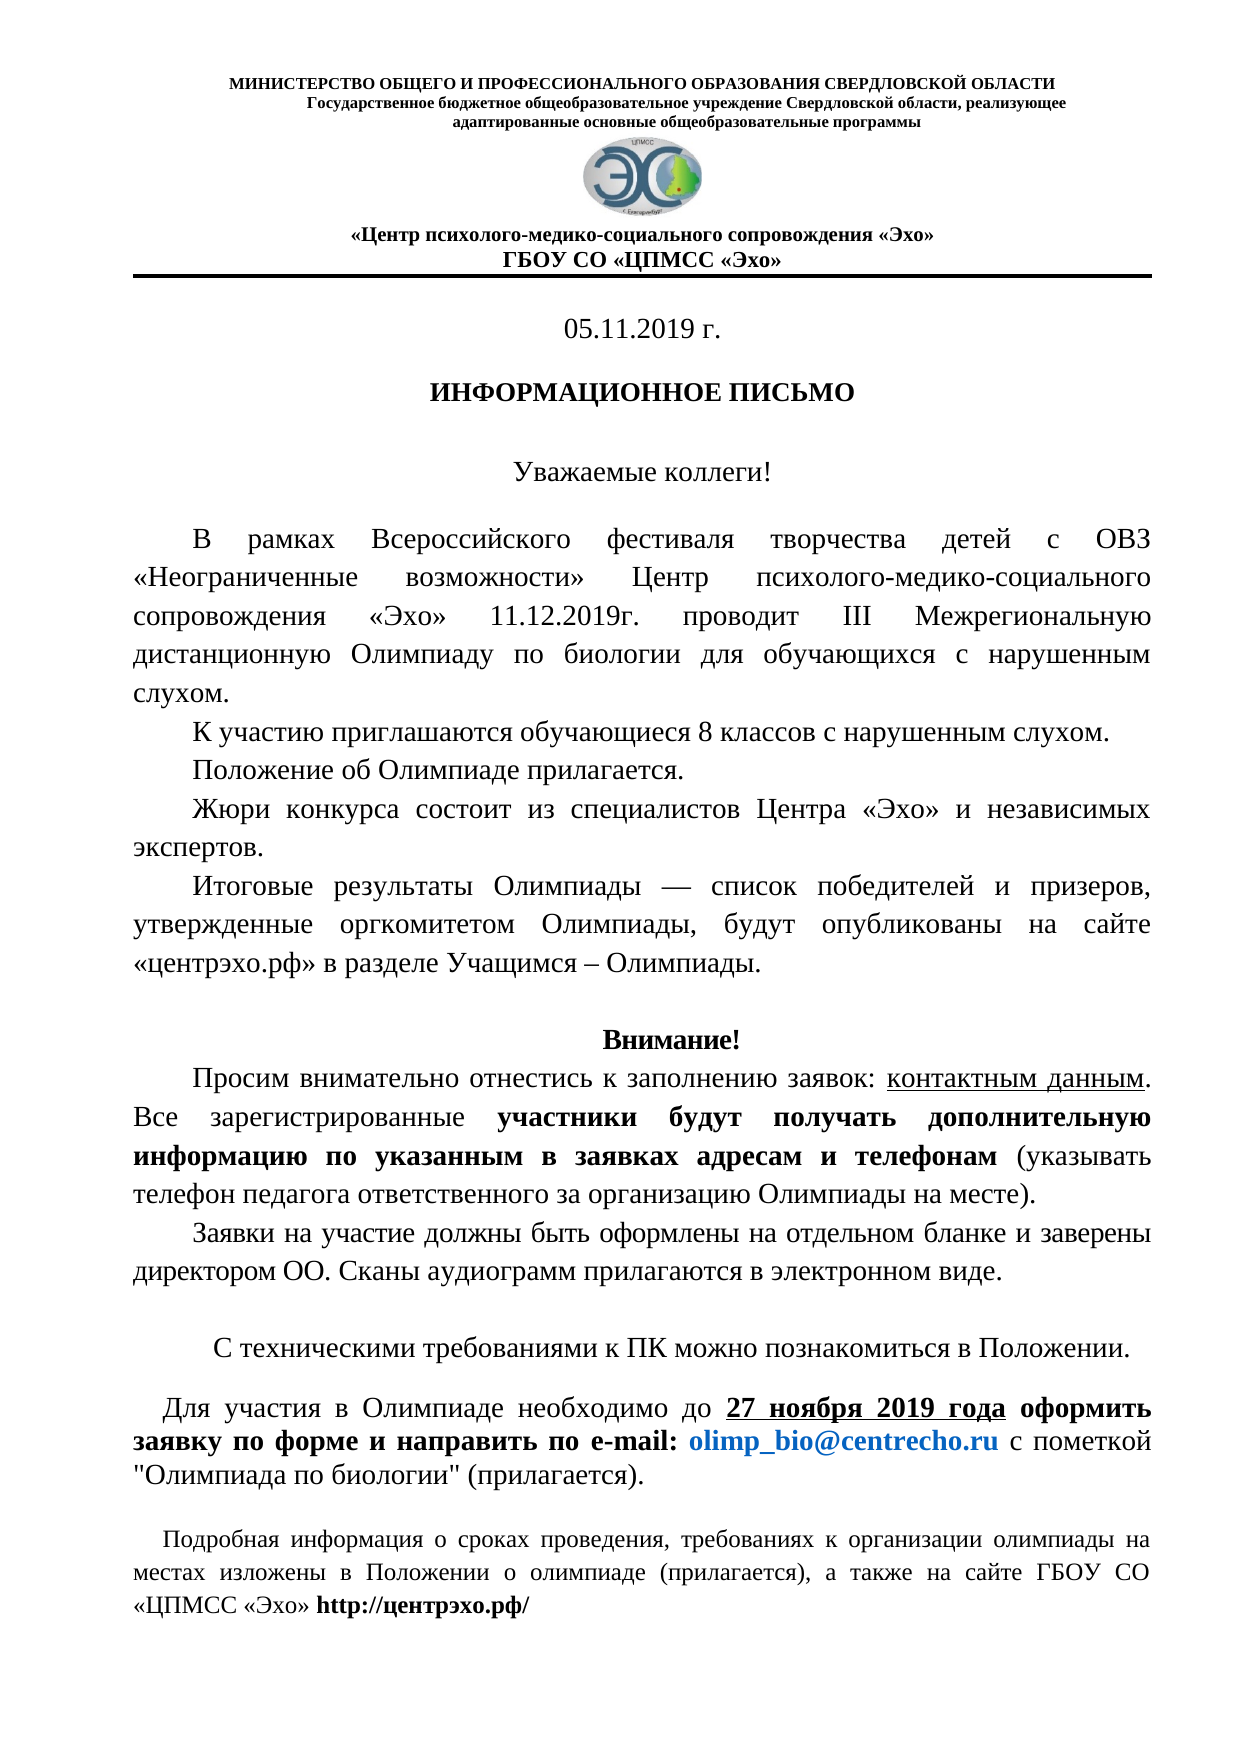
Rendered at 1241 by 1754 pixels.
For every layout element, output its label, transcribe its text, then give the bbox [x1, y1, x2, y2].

text 05.11.2019 г. [133, 311, 1152, 345]
text Заявки на участие должны быть оформлены на отдельном бланке и заверены директором ОО. Сканы аудиограмм прилагаются в электронном виде. [133, 1215, 1152, 1287]
text Государственное бюджетное общеобразовательное учреждение Свердловской области, реализующее [181, 93, 1192, 112]
text ГБОУ СО «ЦПМСС «Эхо» [133, 246, 1152, 274]
text В рамках Всероссийского фестиваля творчества детей с ОВЗ «Неограниченные возможности» Центр психолого-медико-социального сопровождения «Эхо» 11.12.2019г. проводит III Межрегиональную дистанционную Олимпиаду по биологии для обучающихся с нарушенным слухом. [133, 521, 1152, 709]
text «Центр психолого-медико-социального сопровождения «Эхо» [133, 222, 1152, 246]
list Подробная информация о сроках проведения, требованиях к организации олимпиады на местах изложены в Положении о олимпиаде (прилагается), а также на сайте ГБОУ СО «ЦПМСС «Эхо» http://центрэхо.рф/ [133, 1524, 1152, 1619]
text Жюри конкурса состоит из специалистов Центра «Эхо» и независимых экспертов. [133, 791, 1152, 863]
text МИНИСТЕРСТВО ОБЩЕГО И ПРОФЕССИОНАЛЬНОГО ОБРАЗОВАНИЯ СВЕРДЛОВСКОЙ ОБЛАСТИ [133, 74, 1152, 93]
text Для участия в Олимпиаде необходимо до 27 ноября 2019 года оформить заявку по форме и направить по e-mail: olimp_bio@centrecho.ru с пометкой "Олимпиада по биологии" (прилагается). [133, 1390, 1152, 1490]
text адаптированные основные общеобразовательные программы [181, 112, 1192, 131]
text Внимание! [133, 1022, 1152, 1056]
text Просим внимательно отнестись к заполнению заявок: контактным данным. Все зарегистрированные участники будут получать дополнительную информацию по указанным в заявках адресам и телефонам (указывать телефон педагога ответственного за организацию Олимпиады на месте). [133, 1061, 1152, 1210]
picture [582, 131, 702, 218]
text Итоговые результаты Олимпиады — список победителей и призеров, утвержденные оргкомитетом Олимпиады, будут опубликованы на сайте «центрэхо.рф» в разделе Учащимся – Олимпиады. [133, 868, 1152, 978]
text Уважаемые коллеги! [133, 454, 1152, 488]
text С техническими требованиями к ПК можно познакомиться в Положении. [133, 1330, 1152, 1364]
text К участию приглашаются обучающиеся 8 классов с нарушенным слухом. [133, 714, 1152, 747]
text Положение об Олимпиаде прилагается. [133, 752, 1152, 786]
subtitle ИНФОРМАЦИОННОЕ ПИСЬМО [133, 376, 1152, 407]
